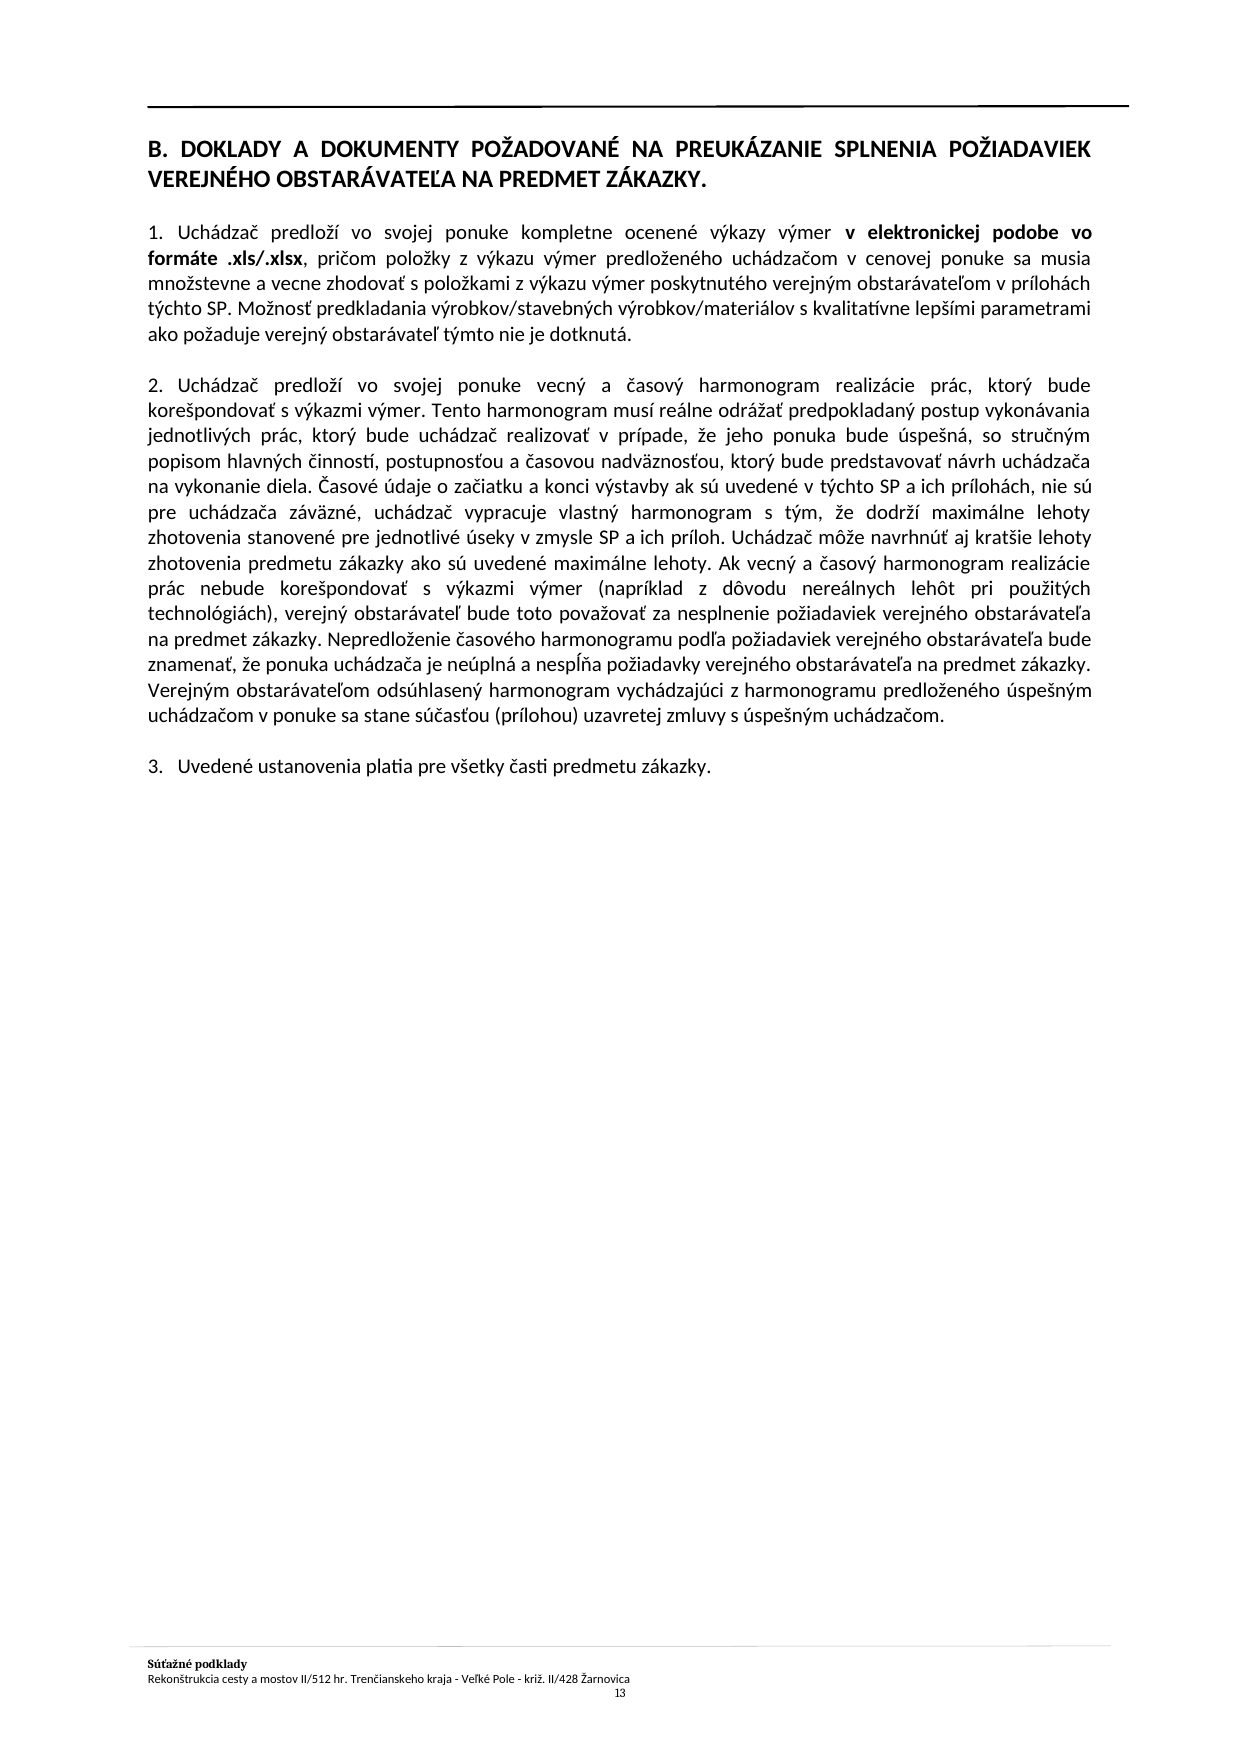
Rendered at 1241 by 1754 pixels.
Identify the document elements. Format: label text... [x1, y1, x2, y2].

list Uchádzač predloží vo svojej ponuke kompletne ocenené výkazy výmer v elektronickej podobe vo formáte .xls/.xlsx, pričom položky z výkazu výmer predloženého uchádzačom v cenovej ponuke sa musia množstevne a vecne zhodovať s položkami z výkazu výmer poskytnutého verejným obstarávateľom v prílohách týchto SP. Možnosť predkladania výrobkov/stavebných výrobkov/materiálov s kvalitatívne lepšími parametrami ako požaduje verejný obstarávateľ týmto nie je dotknutá. [148, 219, 1092, 346]
list Uvedené ustanovenia platia pre všetky časti predmetu zákazky. [148, 753, 1092, 778]
list Uchádzač predloží vo svojej ponuke vecný a časový harmonogram realizácie prác, ktorý bude korešpondovať s výkazmi výmer. Tento harmonogram musí reálne odrážať predpokladaný postup vykonávania jednotlivých prác, ktorý bude uchádzač realizovať v prípade, že jeho ponuka bude úspešná, so stručným popisom hlavných činností, postupnosťou a časovou nadväznosťou, ktorý bude predstavovať návrh uchádzača na vykonanie diela. Časové údaje o začiatku a konci výstavby ak sú uvedené v týchto SP a ich prílohách, nie sú pre uchádzača záväzné, uchádzač vypracuje vlastný harmonogram s tým, že dodrží maximálne lehoty zhotovenia stanovené pre jednotlivé úseky v zmysle SP a ich príloh. Uchádzač môže navrhnúť aj kratšie lehoty zhotovenia predmetu zákazky ako sú uvedené maximálne lehoty. Ak vecný a časový harmonogram realizácie prác nebude korešpondovať s výkazmi výmer (napríklad z dôvodu nereálnych lehôt pri použitých technológiách), verejný obstarávateľ bude toto považovať za nesplnenie požiadaviek verejného obstarávateľa na predmet zákazky. Nepredloženie časového harmonogramu podľa požiadaviek verejného obstarávateľa bude znamenať, že ponuka uchádzača je neúplná a nespĺňa požiadavky verejného obstarávateľa na predmet zákazky. Verejným obstarávateľom odsúhlasený harmonogram vychádzajúci z harmonogramu predloženého úspešným uchádzačom v ponuke sa stane súčasťou (prílohou) uzavretej zmluvy s úspešným uchádzačom. [148, 372, 1092, 728]
text B. DOKLADY A DOKUMENTY POŽADOVANÉ NA PREUKÁZANIE SPLNENIA POŽIADAVIEK VEREJNÉHO OBSTARÁVATEĽA NA PREDMET ZÁKAZKY. [148, 133, 1092, 194]
